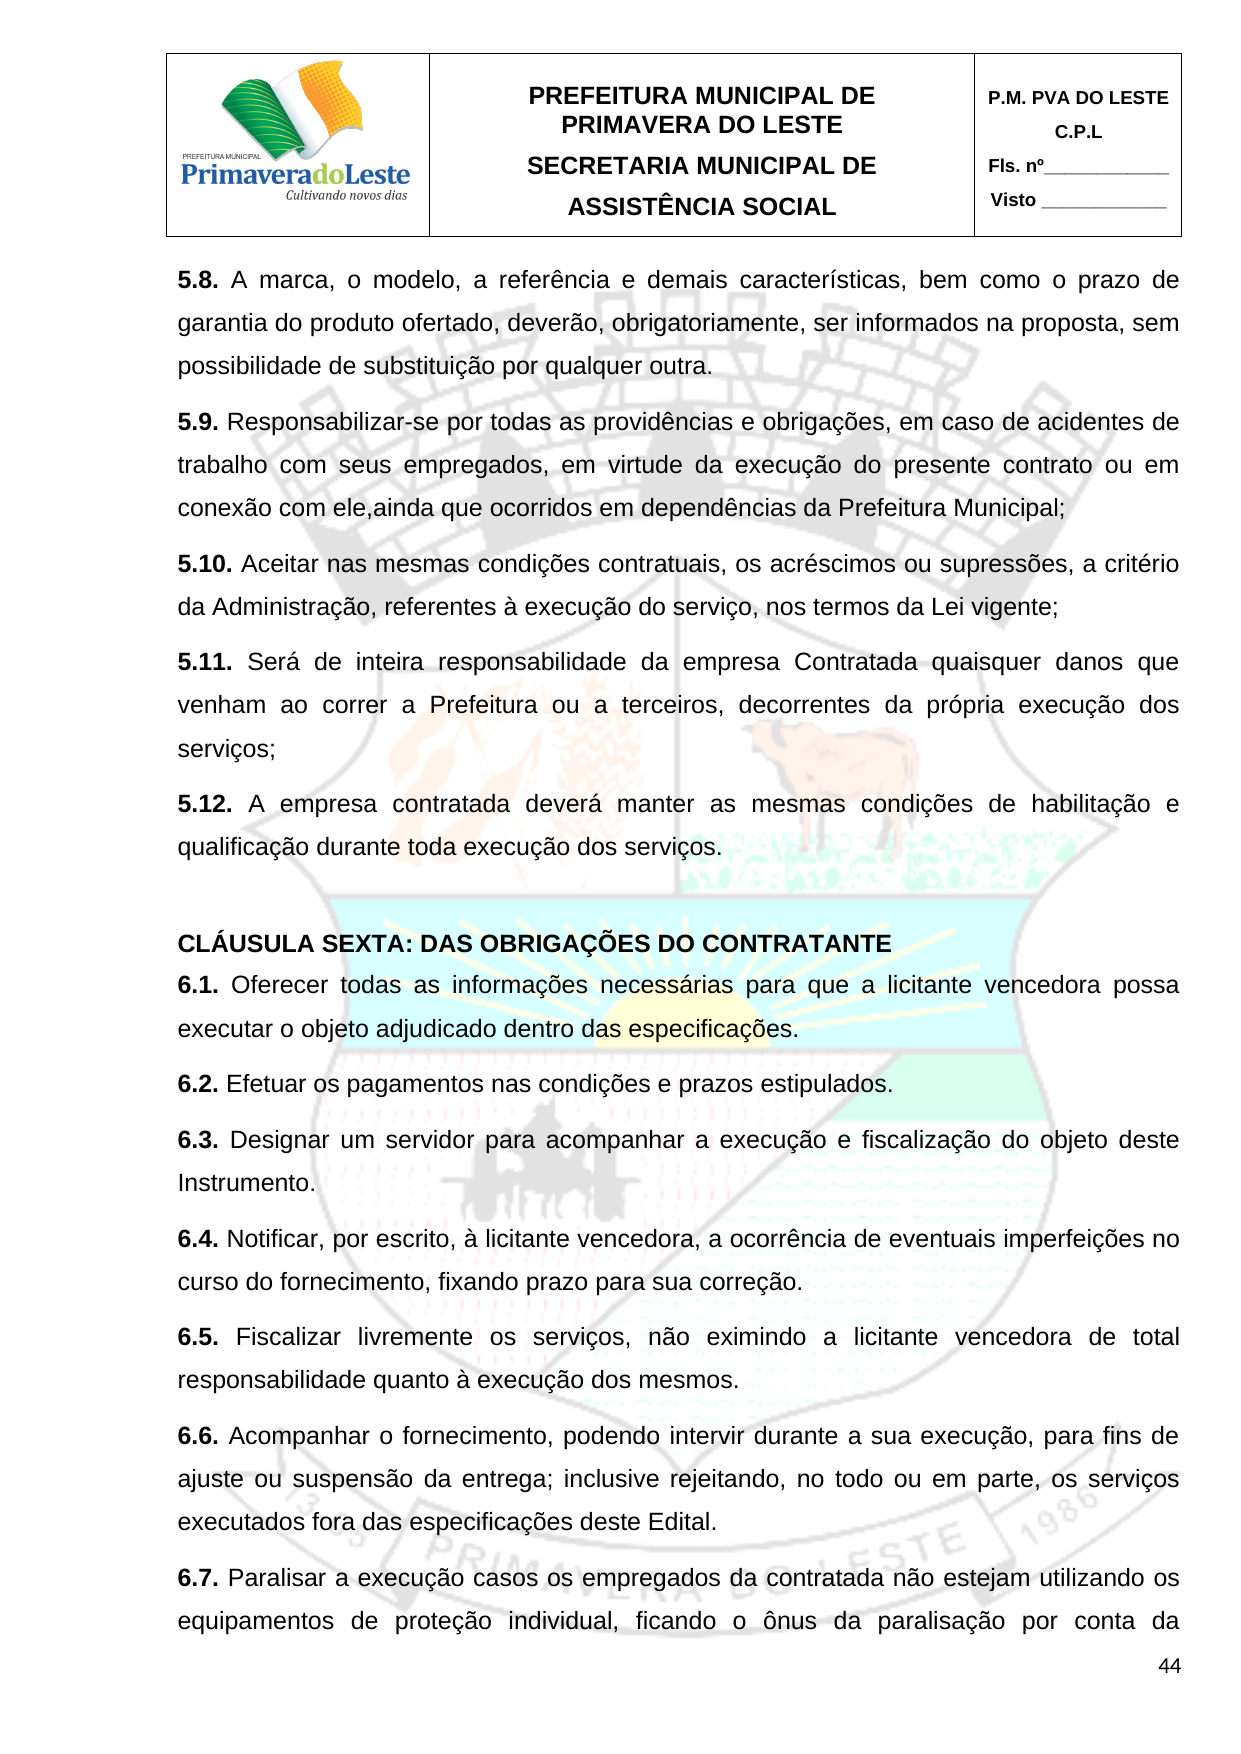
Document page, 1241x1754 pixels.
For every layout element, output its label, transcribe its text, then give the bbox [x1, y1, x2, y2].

text 6.3. Designar um servidor para acompanhar a execução e fiscalização do objeto deste Instrumento. [177, 1125, 1181, 1197]
text 5.12. A empresa contratada deverá manter as mesmas condições de habilitação e qualificação durante toda execução dos serviços. [177, 789, 1181, 861]
text 5.9. Responsabilizar-se por todas as providências e obrigações, em caso de acidentes de trabalho com seus empregados, em virtude da execução do presente contrato ou em conexão com ele,ainda que ocorridos em dependências da Prefeitura Municipal; [177, 407, 1181, 522]
picture [177, 54, 414, 206]
text 6.6. Acompanhar o fornecimento, podendo intervir durante a sua execução, para fins de ajuste ou suspensão da entrega; inclusive rejeitando, no todo ou em parte, os serviços executados fora das especificações deste Edital. [177, 1421, 1181, 1536]
text 6.1. Oferecer todas as informações necessárias para que a licitante vencedora possa executar o objeto adjudicado dentro das especificações. [177, 970, 1181, 1042]
text 6.4. Notificar, por escrito, à licitante vencedora, a ocorrência de eventuais imperfeições no curso do fornecimento, fixando prazo para sua correção. [177, 1223, 1181, 1295]
text 6.2. Efetuar os pagamentos nas condições e prazos estipulados. [177, 1069, 1181, 1098]
text 5.11. Será de inteira responsabilidade da empresa Contratada quaisquer danos que venham ao correr a Prefeitura ou a terceiros, decorrentes da própria execução dos serviços; [177, 647, 1181, 762]
text 5.8. A marca, o modelo, a referência e demais características, bem como o prazo de garantia do produto ofertado, deverão, obrigatoriamente, ser informados na proposta, sem possibilidade de substituição por qualquer outra. [177, 265, 1181, 380]
text 6.5. Fiscalizar livremente os serviços, não eximindo a licitante vencedora de total responsabilidade quanto à execução dos mesmos. [177, 1322, 1181, 1394]
text 5.10. Aceitar nas mesmas condições contratuais, os acréscimos ou supressões, a critério da Administração, referentes à execução do serviço, nos termos da Lei vigente; [177, 548, 1181, 620]
text CLÁUSULA SEXTA: DAS OBRIGAÇÕES DO CONTRATANTE [177, 929, 1181, 958]
